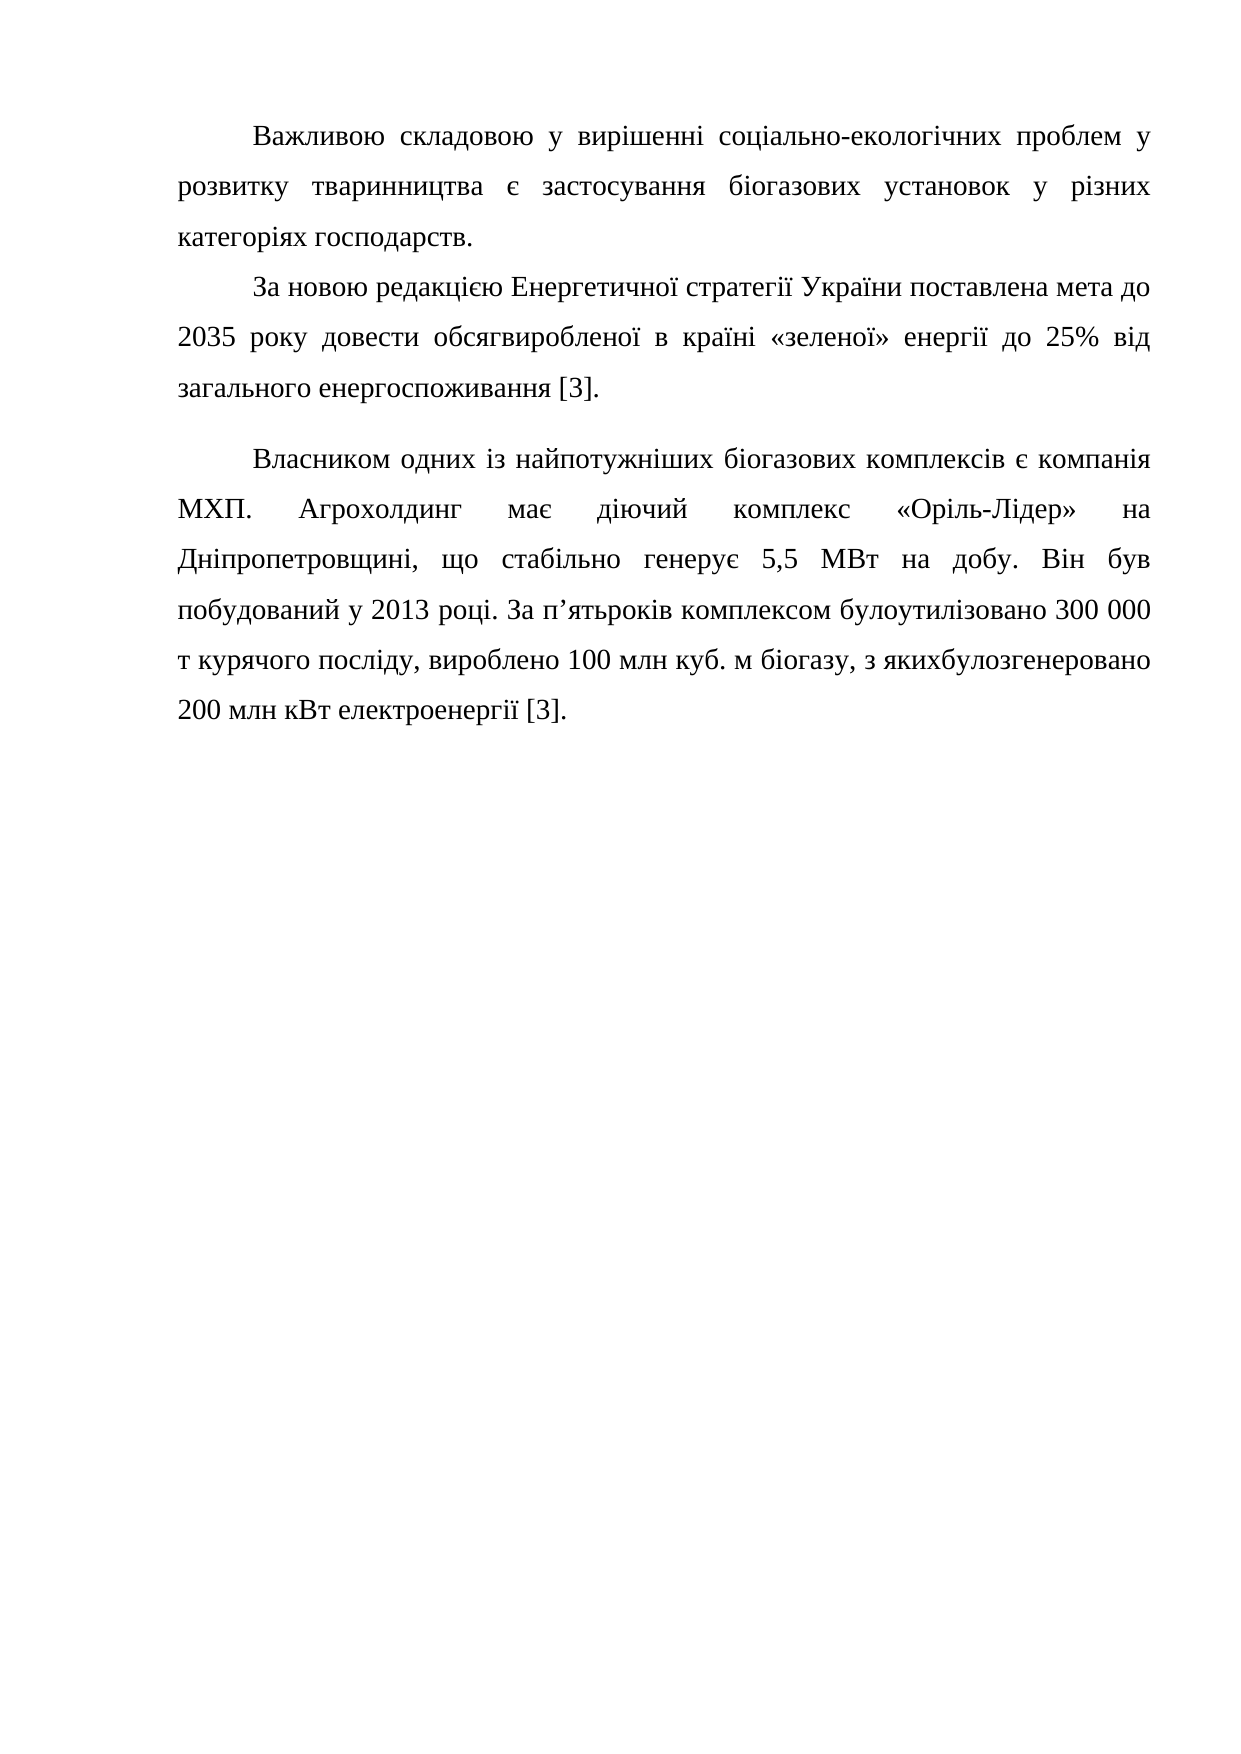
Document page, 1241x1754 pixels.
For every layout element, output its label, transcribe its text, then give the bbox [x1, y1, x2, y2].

text Важливою складовою у вирішенні соціально-екологічних проблем у розвитку тваринництва є застосування біогазових установок у різних категоріях господарств. [177, 118, 1152, 252]
text Власником одних із найпотужніших біогазових комплексів є компанія МХП. Агрохолдинг має діючий комплекс «Оріль-Лідер» на Дніпропетровщині, що стабільно генерує 5,5 МВт на добу. Він був побудований у 2013 році. За п’ятьроків комплексом булоутилізовано 300 000 т курячого посліду, вироблено 100 млн куб. м біогазу, з якихбулозгенеровано 200 млн кВт електроенергії [3]. [177, 441, 1152, 726]
text За новою редакцією Енергетичної стратегії України поставлена мета до 2035 року довести обсягвиробленої в країні «зеленої» енергії до 25% від загального енергоспоживання [3]. [177, 269, 1152, 403]
